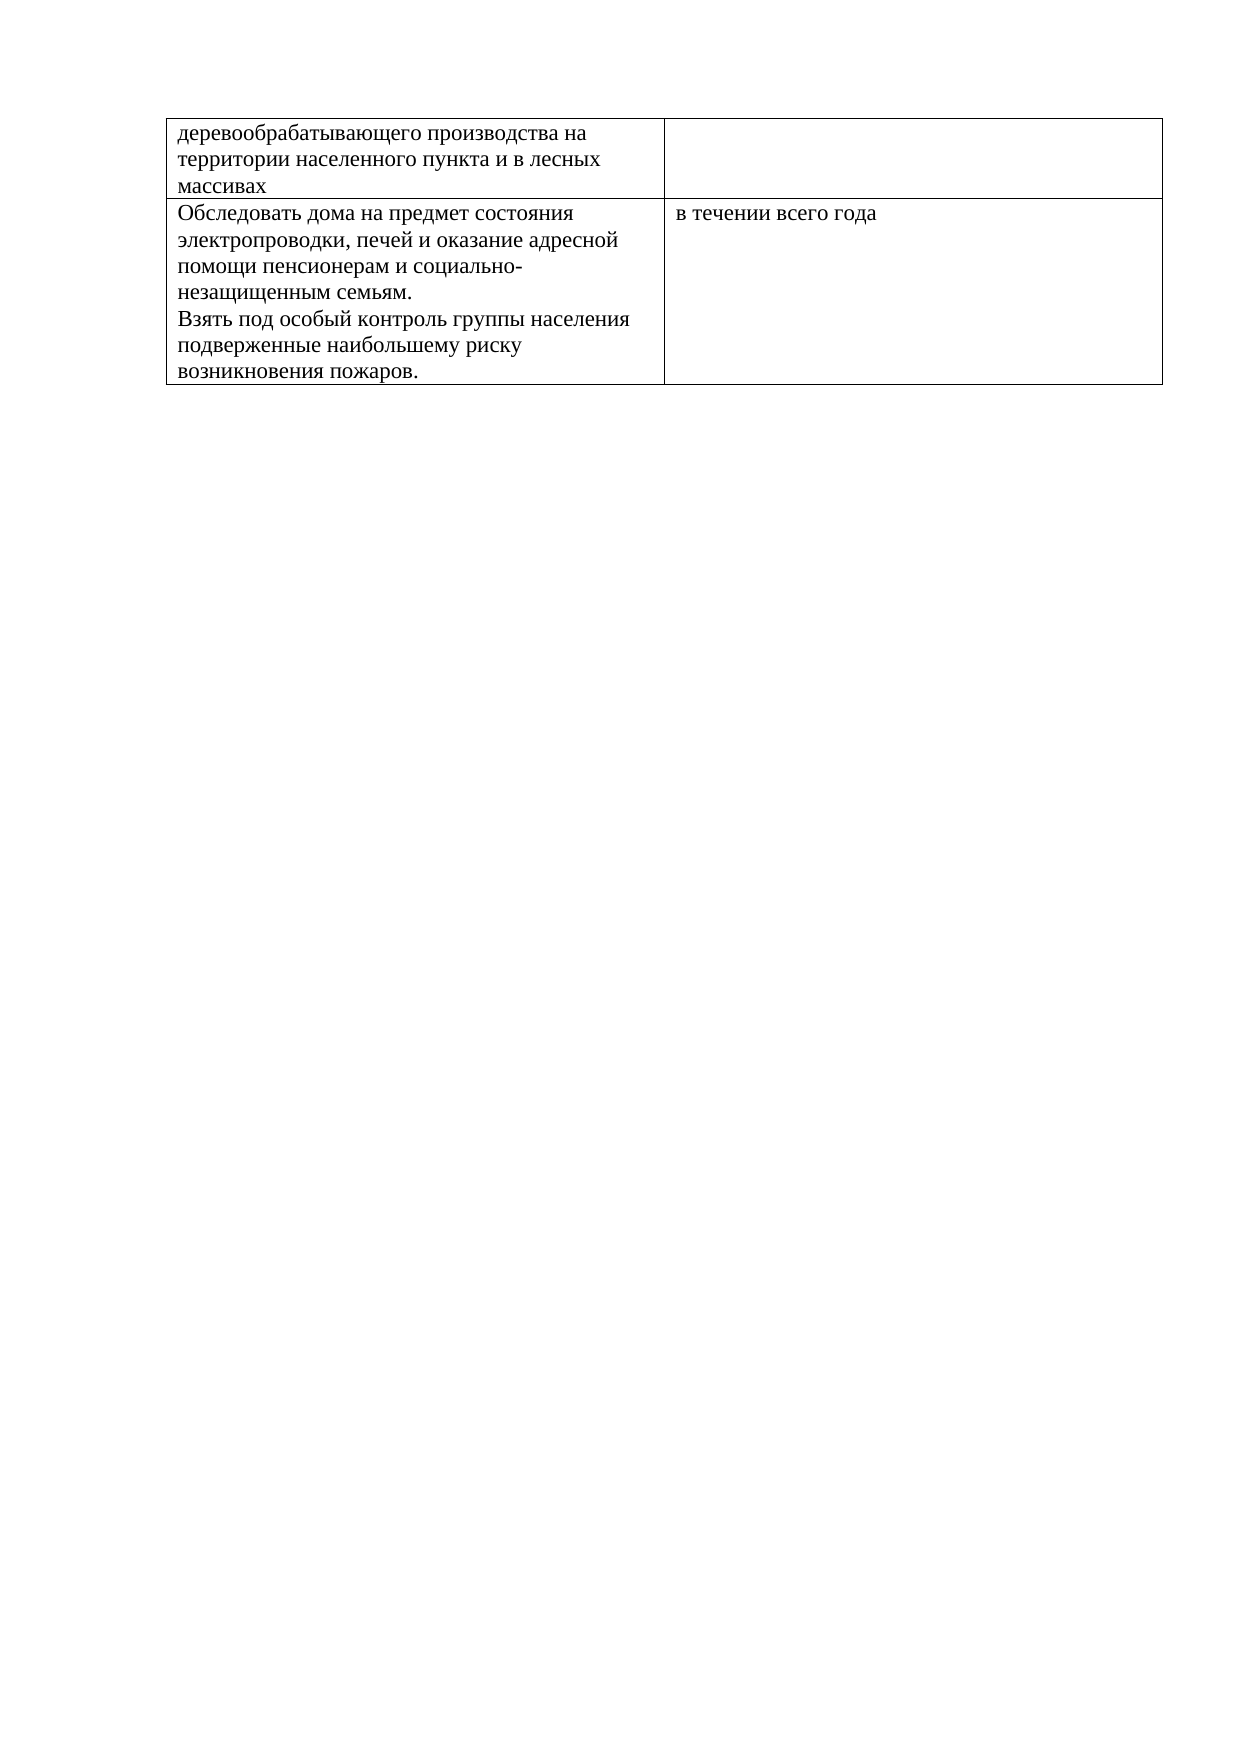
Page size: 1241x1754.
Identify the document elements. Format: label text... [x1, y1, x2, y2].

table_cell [167, 119, 664, 198]
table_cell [665, 119, 1162, 198]
table_cell Обследовать дома на предмет состояния электропроводки, печей и оказание адресной помощи пенсионерам и социально- незащищенным семьям. Взять под особый контроль группы населения подверженные наибольшему риску возникновения пожаров. [167, 199, 664, 384]
table_cell в течении всего года [665, 199, 1162, 384]
